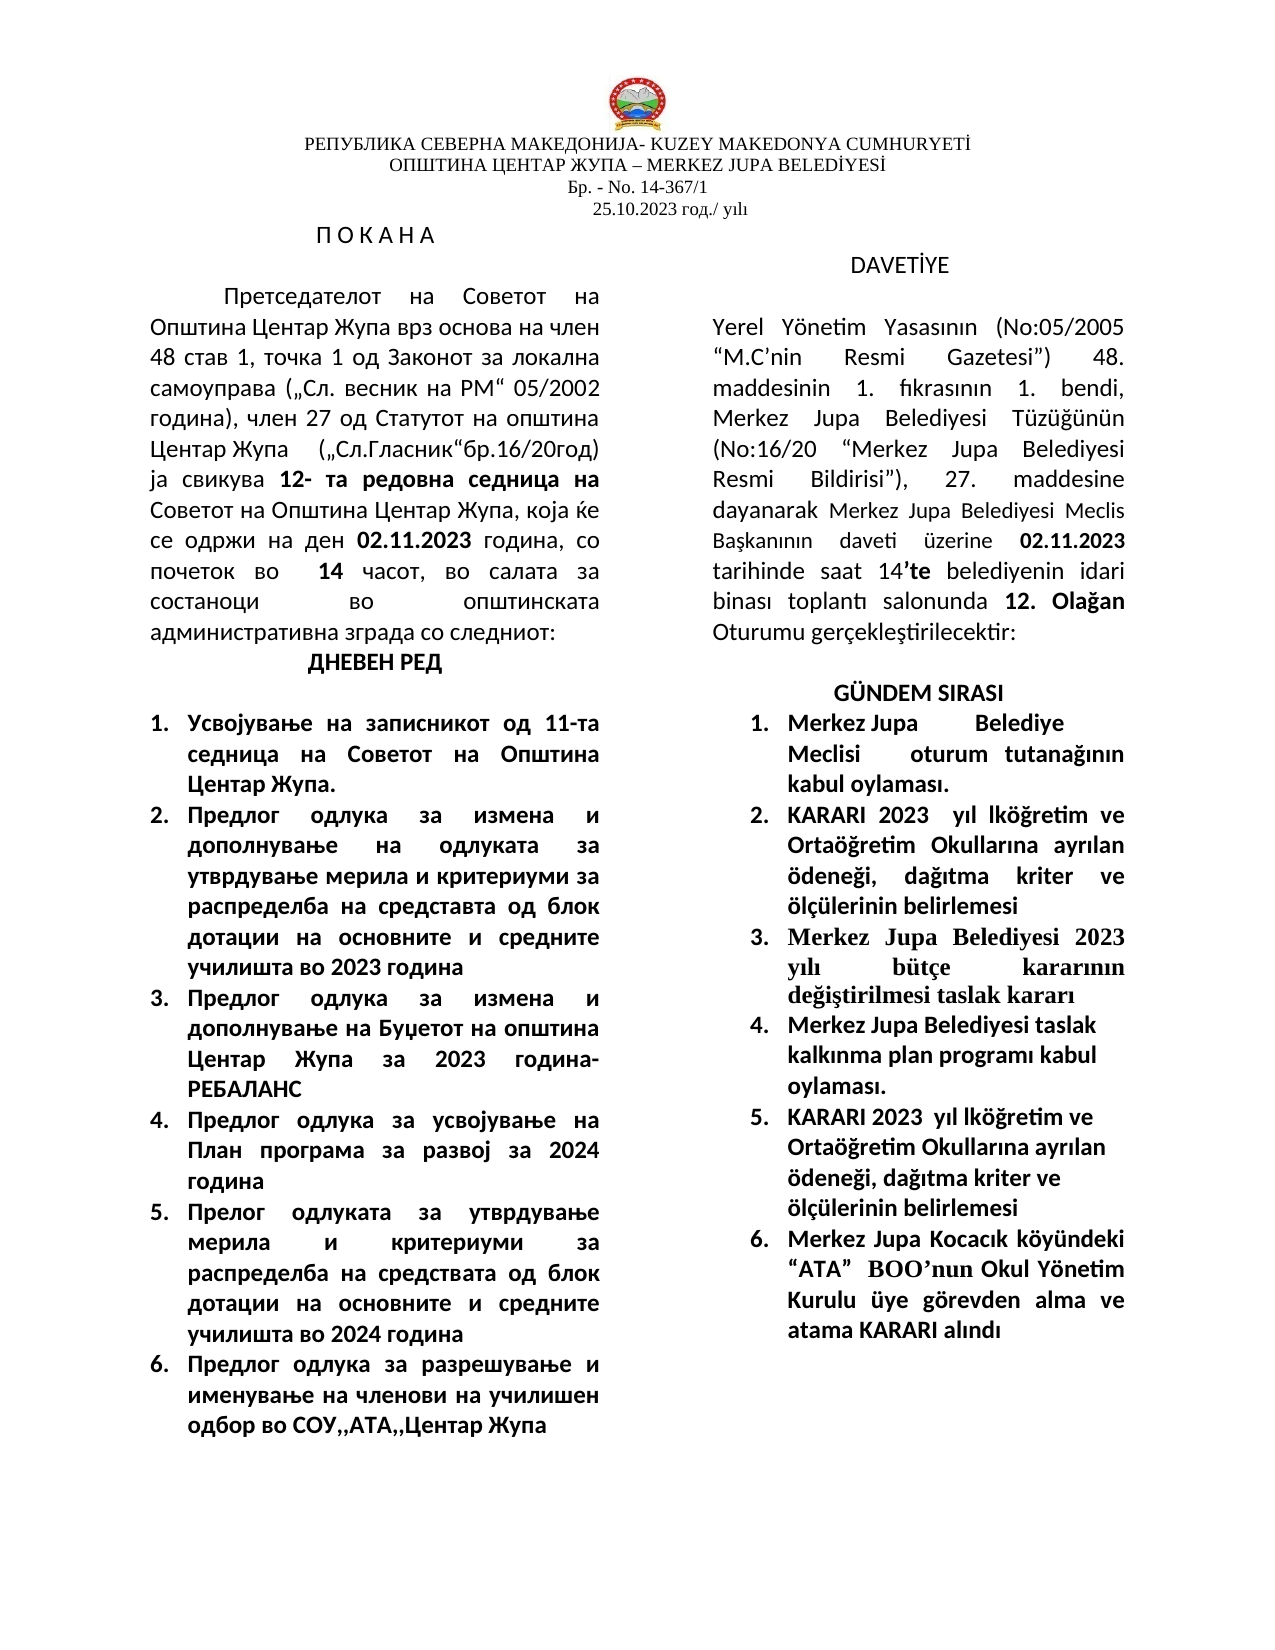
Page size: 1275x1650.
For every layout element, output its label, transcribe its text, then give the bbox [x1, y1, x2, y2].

list Merkez Jupa Kocacık köyündeki “АТА” BOO’nun Okul Yönetim Kurulu üye görevden alma ve atama KARARI alındı [750, 1223, 1125, 1345]
text Претседателот на Советот на Општина Центар Жупа врз основа на член 48 став 1, точка 1 од Законот за локална самоуправа („Сл. весник на РМ“ 05/2002 година), член 27 од Статутот на општина Центар Жупа („Сл.Гласник“бр.16/20год) ја свикува 12- та редовна седница на Советот на Општина Центар Жупа, која ќе се одржи на ден 02.11.2023 година, со почеток во 14 часот, во салата за состаноци во општинската административна зграда со следниот: [150, 280, 600, 646]
text GÜNDEM SIRASI [712, 677, 1125, 707]
list Merkez Jupa Belediyesi 2023 yılı bütçe kararının değiştirilmesi taslak kararı [750, 921, 1125, 1009]
list Прелог одлуката за утврдување мерила и критериуми за распределба на средствaта од блок дотации на основните и средните училишта во 2024 година [150, 1196, 600, 1348]
list Предлог одлука за усвојување на План програма за развој за 2024 година [150, 1104, 600, 1196]
list Предлог одлука за измена и дополнување на одлуката за утврдување мерила и критериуми за распределба на средставта од блок дотации на основните и средните училишта во 2023 година [150, 799, 600, 982]
list Предлог одлука за разрешување и именување на членови на училишен одбор во СОУ,,АТА,,Центар Жупа [150, 1348, 600, 1440]
list Merkez Jupa Belediye Meclisi oturum tutanağının kabul oylaması. [750, 707, 1125, 799]
list KARARI 2023 yıl lköğretim ve Ortaöğretim Okullarına ayrılan ödeneği, dağıtma kriter ve ölçülerinin belirlemesi [750, 799, 1125, 921]
text DAVETİYE [675, 249, 1125, 280]
list KARARI 2023 yıl lköğretim ve Ortaöğretim Okullarına ayrılan ödeneği, dağıtma kriter ve ölçülerinin belirlemesi [750, 1101, 1125, 1223]
picture [603, 75, 672, 133]
list Merkez Jupa Belediyesi taslak kalkınma plan programı kabul oylaması. [750, 1009, 1125, 1101]
text ДНЕВЕН РЕД [150, 646, 600, 677]
list Усвојување на записникот од 11-та седница на Советот на Општина Центар Жупа. [150, 707, 600, 799]
text Yerel Yönetim Yasasının (No:05/2005 “M.C’nin Resmi Gazetesi”) 48. maddesinin 1. fıkrasının 1. bendi, Merkez Jupa Belediyesi Tüzüğünün (No:16/20 “Merkez Jupa Belediyesi Resmi Bildirisi”), 27. maddesine dayanarak Merkez Jupa Belediyesi Meclis Başkanının daveti üzerine 02.11.2023 tarihinde saat 14’te belediyenin idari binası toplantı salonunda 12. Olağan Oturumu gerçekleştirilecektir: [712, 311, 1125, 646]
list Предлог одлука за измена и дополнување на Буџетот на општина Центар Жупа за 2023 година- РЕБАЛАНС [150, 982, 600, 1104]
text П О К А Н А [150, 219, 600, 249]
